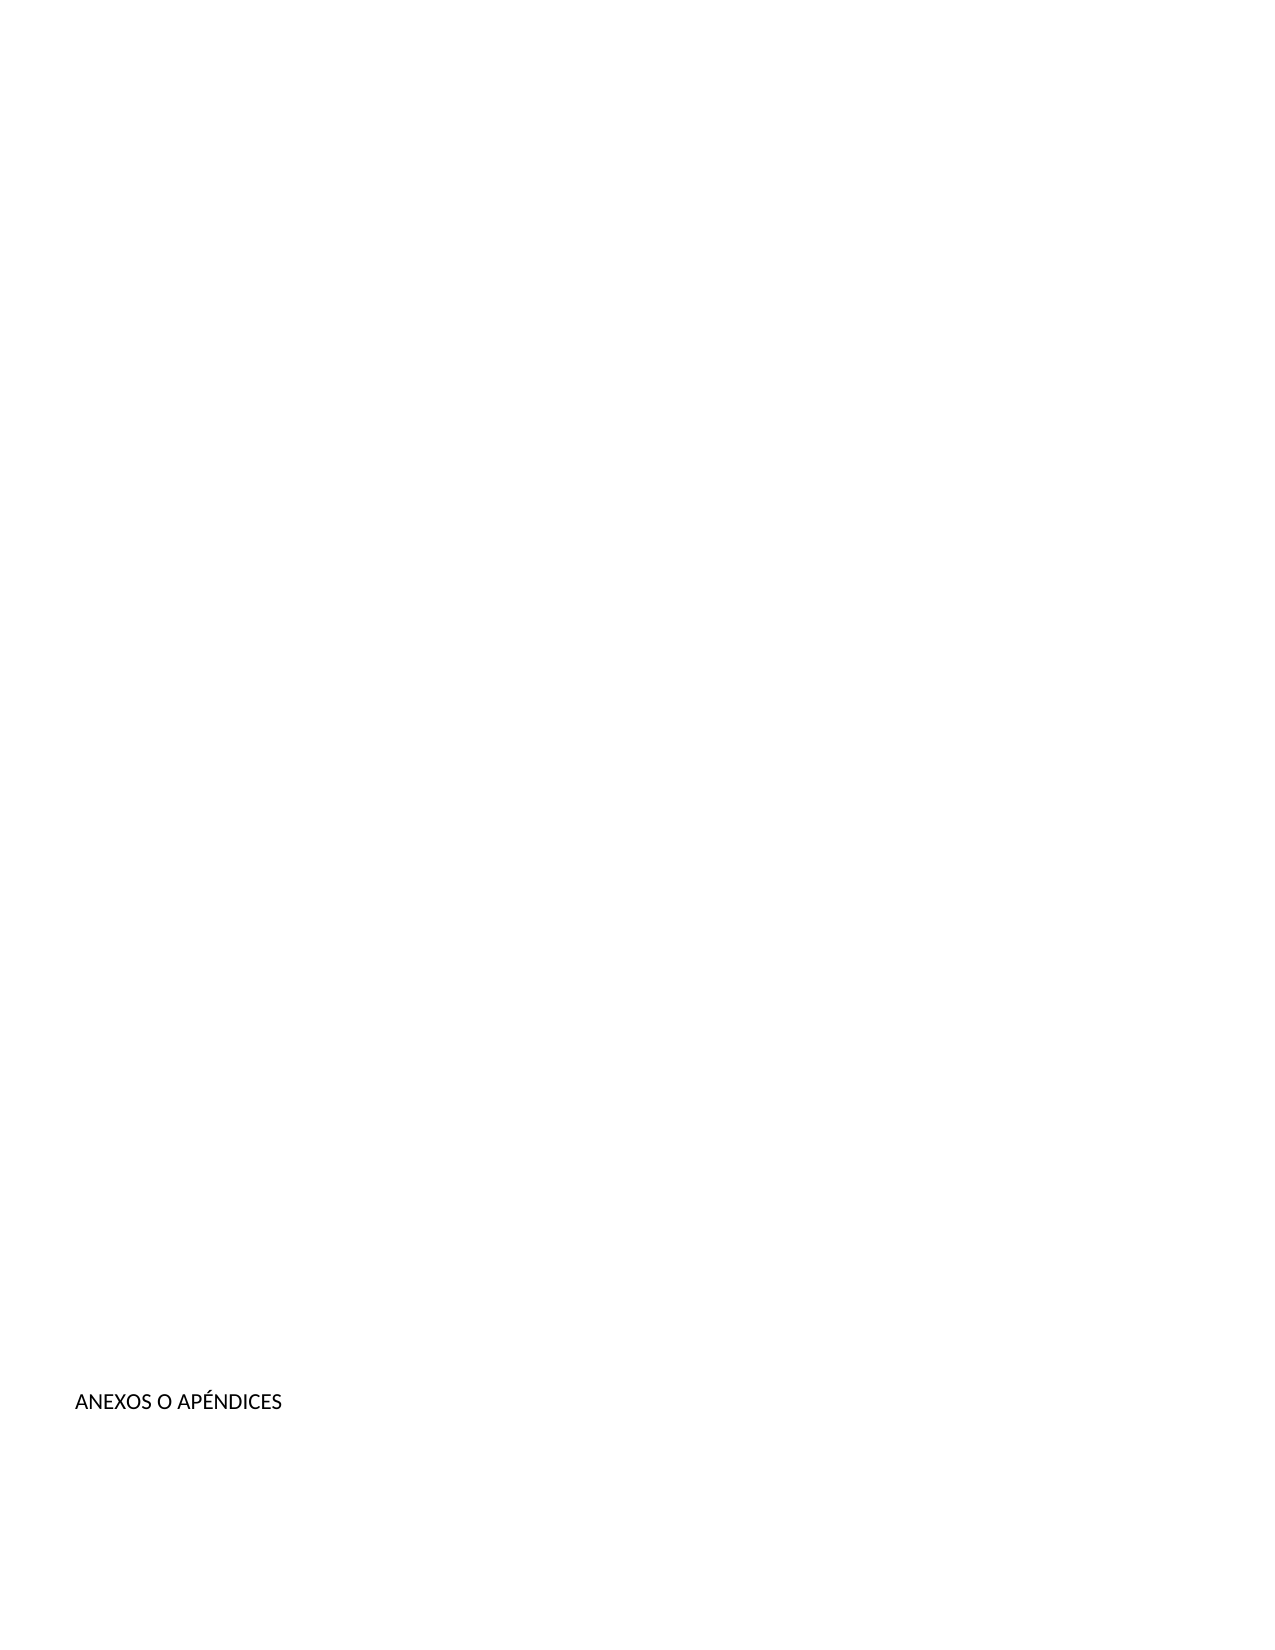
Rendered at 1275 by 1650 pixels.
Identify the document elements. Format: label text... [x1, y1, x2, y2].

text ANEXOS O APÉNDICES [75, 1387, 1200, 1416]
